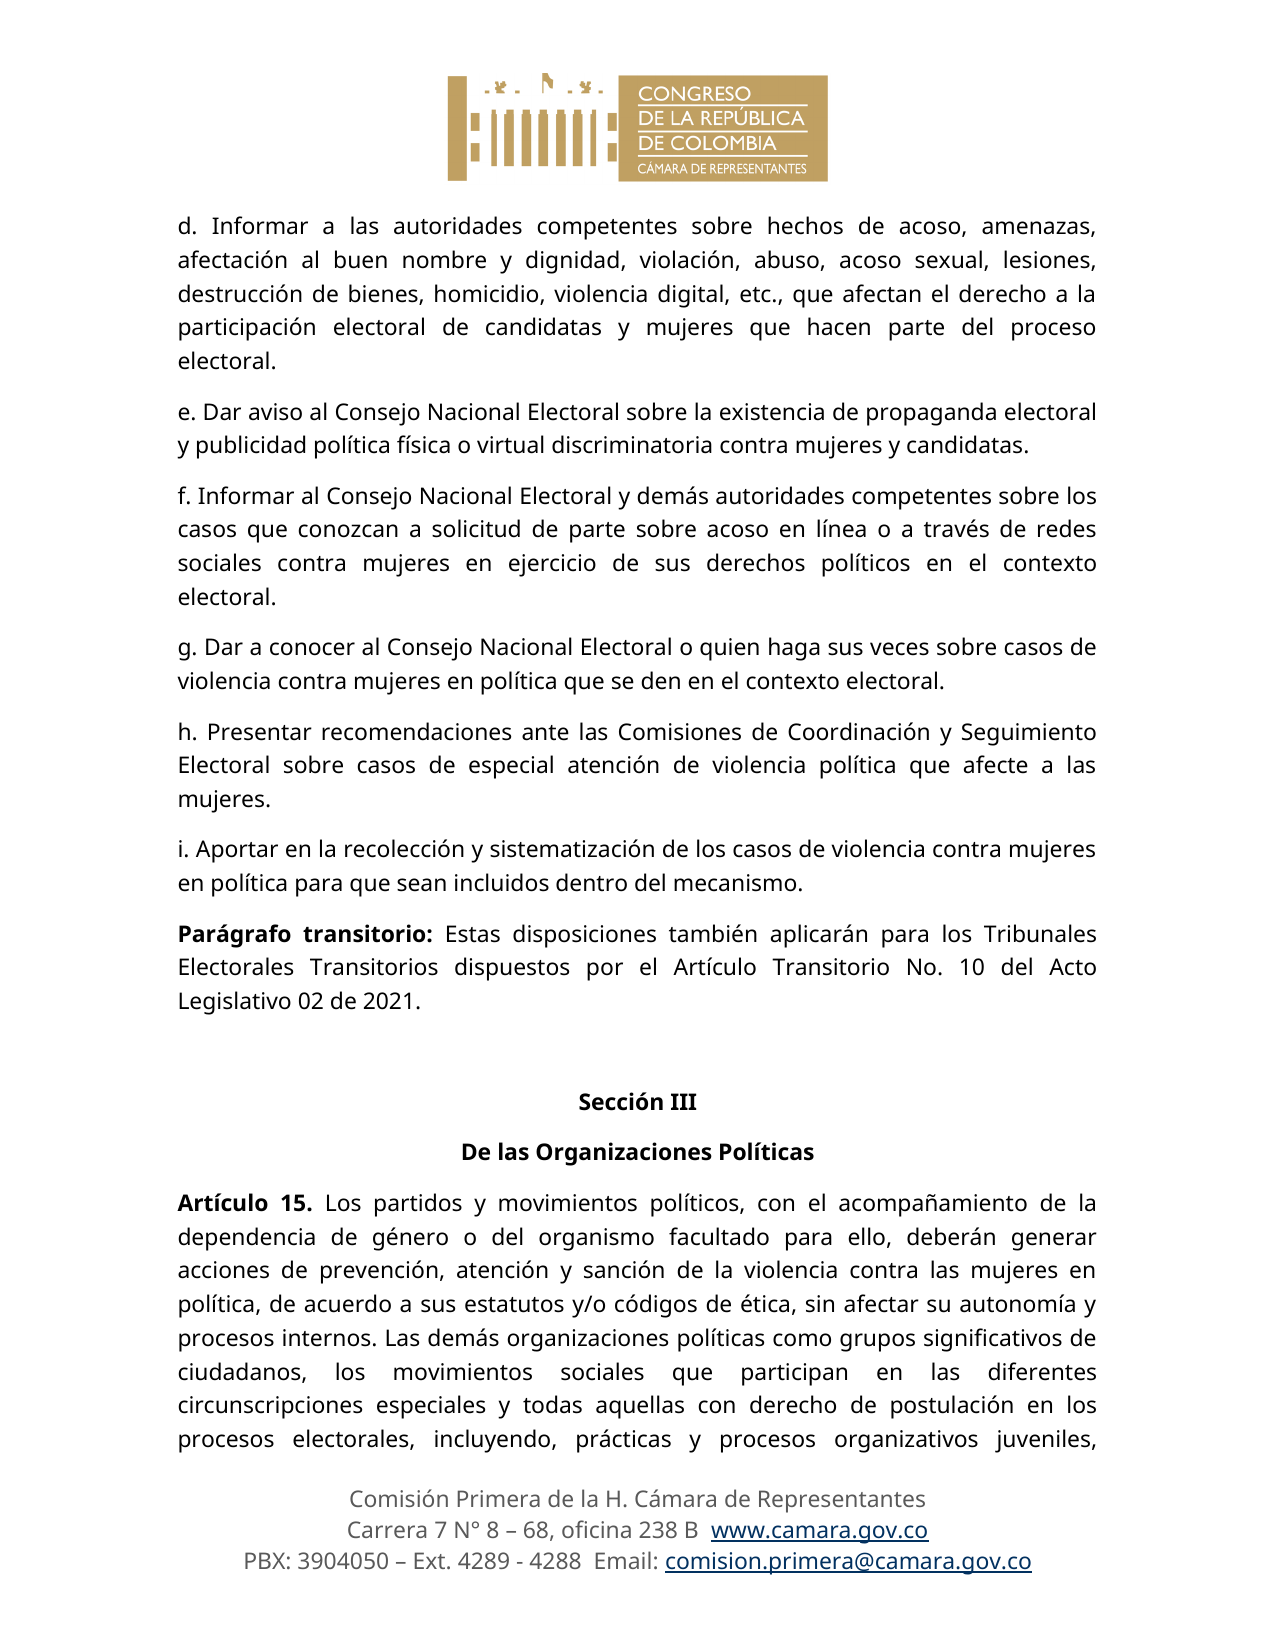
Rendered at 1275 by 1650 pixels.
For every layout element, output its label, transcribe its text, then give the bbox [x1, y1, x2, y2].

text Sección III [177, 1086, 1098, 1117]
text e. Dar aviso al Consejo Nacional Electoral sobre la existencia de propaganda electoral y publicidad política física o virtual discriminatoria contra mujeres y candidatas. [177, 396, 1098, 461]
picture [444, 73, 831, 185]
text f. Informar al Consejo Nacional Electoral y demás autoridades competentes sobre los casos que conozcan a solicitud de parte sobre acoso en línea o a través de redes sociales contra mujeres en ejercicio de sus derechos políticos en el contexto electoral. [177, 480, 1098, 612]
text i. Aportar en la recolección y sistematización de los casos de violencia contra mujeres en política para que sean incluidos dentro del mecanismo. [177, 833, 1098, 898]
text Parágrafo transitorio: Estas disposiciones también aplicarán para los Tribunales Electorales Transitorios dispuestos por el Artículo Transitorio No. 10 del Acto Legislativo 02 de 2021. [177, 918, 1098, 1016]
text De las Organizaciones Políticas [177, 1136, 1098, 1168]
text d. Informar a las autoridades competentes sobre hechos de acoso, amenazas, afectación al buen nombre y dignidad, violación, abuso, acoso sexual, lesiones, destrucción de bienes, homicidio, violencia digital, etc., que afectan el derecho a la participación electoral de candidatas y mujeres que hacen parte del proceso electoral. [177, 210, 1098, 376]
text g. Dar a conocer al Consejo Nacional Electoral o quien haga sus veces sobre casos de violencia contra mujeres en política que se den en el contexto electoral. [177, 631, 1098, 696]
text h. Presentar recomendaciones ante las Comisiones de Coordinación y Seguimiento Electoral sobre casos de especial atención de violencia política que afecte a las mujeres. [177, 716, 1098, 814]
